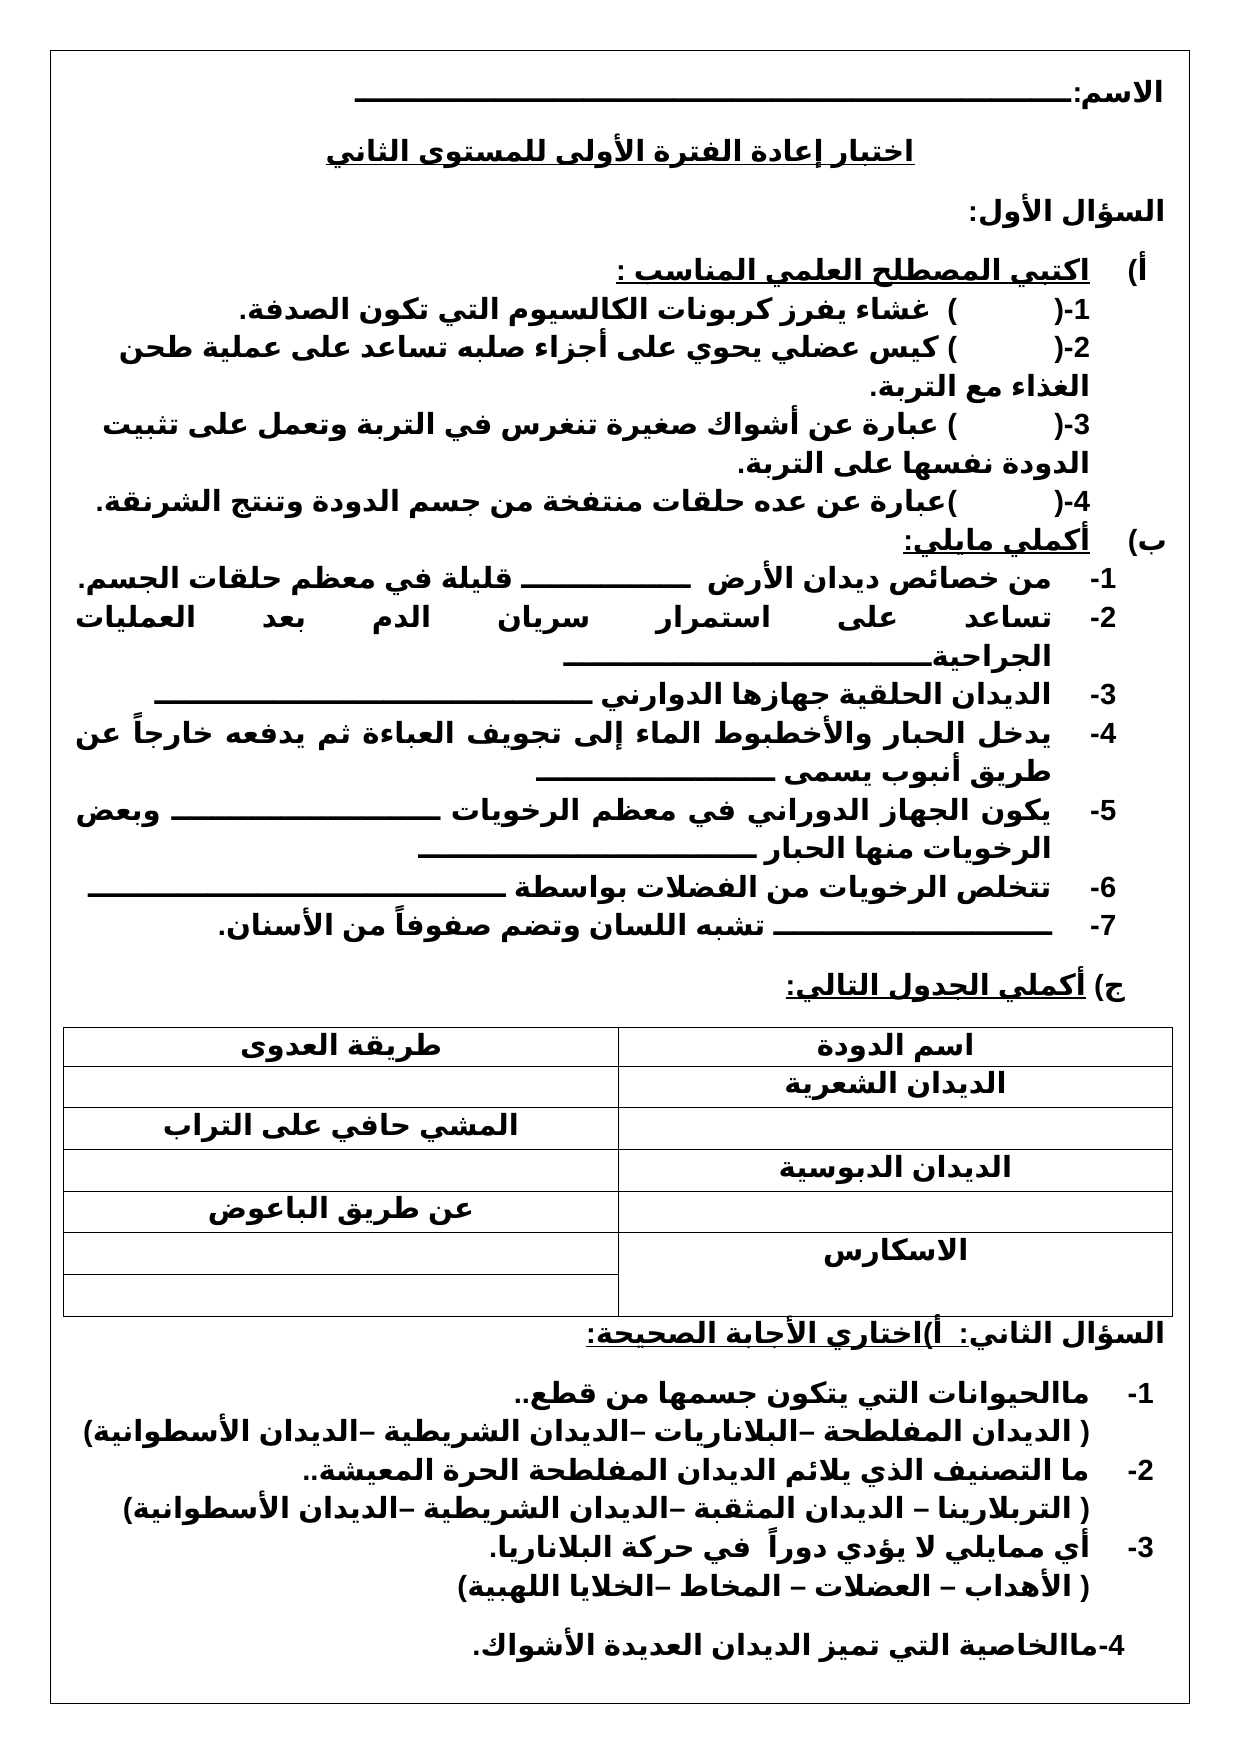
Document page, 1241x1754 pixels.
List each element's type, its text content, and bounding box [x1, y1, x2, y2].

list 1-( ) غشاء يفرز كربونات الكالسيوم التي تكون الصدفة. [75, 292, 1090, 325]
table_cell [64, 1275, 618, 1316]
list 3-( ) عبارة عن أشواك صغيرة تنغرس في التربة وتعمل على تثبيت الدودة نفسها على التربة. [75, 407, 1090, 479]
list أكملي مايلي: [75, 523, 1128, 556]
list ( الديدان المفلطحة –البلاناريات –الديدان الشريطية –الديدان الأسطوانية) [75, 1414, 1090, 1448]
text اختبار إعادة الفترة الأولى للمستوى الثاني [75, 134, 1165, 168]
list يدخل الحبار والأخطبوط الماء إلى تجويف العباءة ثم يدفعه خارجاً عن طريق أنبوب يسمى ــــــــــــــــــــــــ [75, 716, 1090, 788]
list أي ممايلي لا يؤدي دوراً في حركة البلاناريا. [75, 1530, 1128, 1564]
table_cell [64, 1067, 618, 1107]
text 4-ماالخاصية التي تميز الديدان العديدة الأشواك. [75, 1628, 1165, 1662]
table_cell [619, 1192, 1172, 1232]
text الاسم:ــــــــــــــــــــــــــــــــــــــــــــــــــــــــــــــــــــــــ [75, 75, 1165, 108]
list الديدان الحلقية جهازها الدوارني ــــــــــــــــــــــــــــــــــــــــــــ [75, 677, 1090, 711]
list 2-( ) كيس عضلي يحوي على أجزاء صلبه تساعد على عملية طحن الغذاء مع التربة. [75, 330, 1090, 402]
table_cell [64, 1150, 618, 1191]
table_header طريقة العدوى [64, 1028, 618, 1066]
list ماالحيوانات التي يتكون جسمها من قطع.. [75, 1376, 1128, 1409]
list تتخلص الرخويات من الفضلات بواسطة ــــــــــــــــــــــــــــــــــــــــــ [75, 870, 1090, 903]
table_cell [64, 1233, 618, 1274]
list ( التربلارينا – الديدان المثقبة –الديدان الشريطية –الديدان الأسطوانية) [75, 1492, 1090, 1525]
list ــــــــــــــــــــــــــــ تشبه اللسان وتضم صفوفاً من الأسنان. [75, 908, 1090, 942]
table_cell الديدان الشعرية [619, 1067, 1172, 1107]
table_cell المشي حافي على التراب [64, 1108, 618, 1149]
text ج) أكملي الجدول التالي: [75, 968, 1165, 1001]
list يكون الجهاز الدوراني في معظم الرخويات ـــــــــــــــــــــــــــ وبعض الرخويات منها الحبار ــــــــــــــــــــــــــــــــــ [75, 793, 1090, 865]
table_header اسم الدودة [619, 1028, 1172, 1066]
list اكتبي المصطلح العلمي المناسب : [75, 253, 1128, 287]
list من خصائص ديدان الأرض ـــــــــــــــــ قليلة في معظم حلقات الجسم. [75, 561, 1090, 595]
list ( الأهداب – العضلات – المخاط –الخلايا اللهبية) [75, 1569, 1090, 1602]
list تساعد على استمرار سريان الدم بعد العمليات الجراحيةـــــــــــــــــــــــــــــــــــــ [75, 600, 1090, 672]
table_cell عن طريق الباعوض [64, 1192, 618, 1232]
table_cell الاسكارس [619, 1233, 1172, 1316]
list 4-( )عبارة عن عده حلقات منتفخة من جسم الدودة وتنتج الشرنقة. [75, 484, 1090, 518]
list ما التصنيف الذي يلائم الديدان المفلطحة الحرة المعيشة.. [75, 1453, 1128, 1487]
text السؤال الثاني: أ)اختاري الأجابة الصحيحة: [75, 1317, 1165, 1350]
table_cell الديدان الدبوسية [619, 1150, 1172, 1191]
table_cell [619, 1108, 1172, 1149]
text السؤال الأول: [75, 194, 1165, 227]
